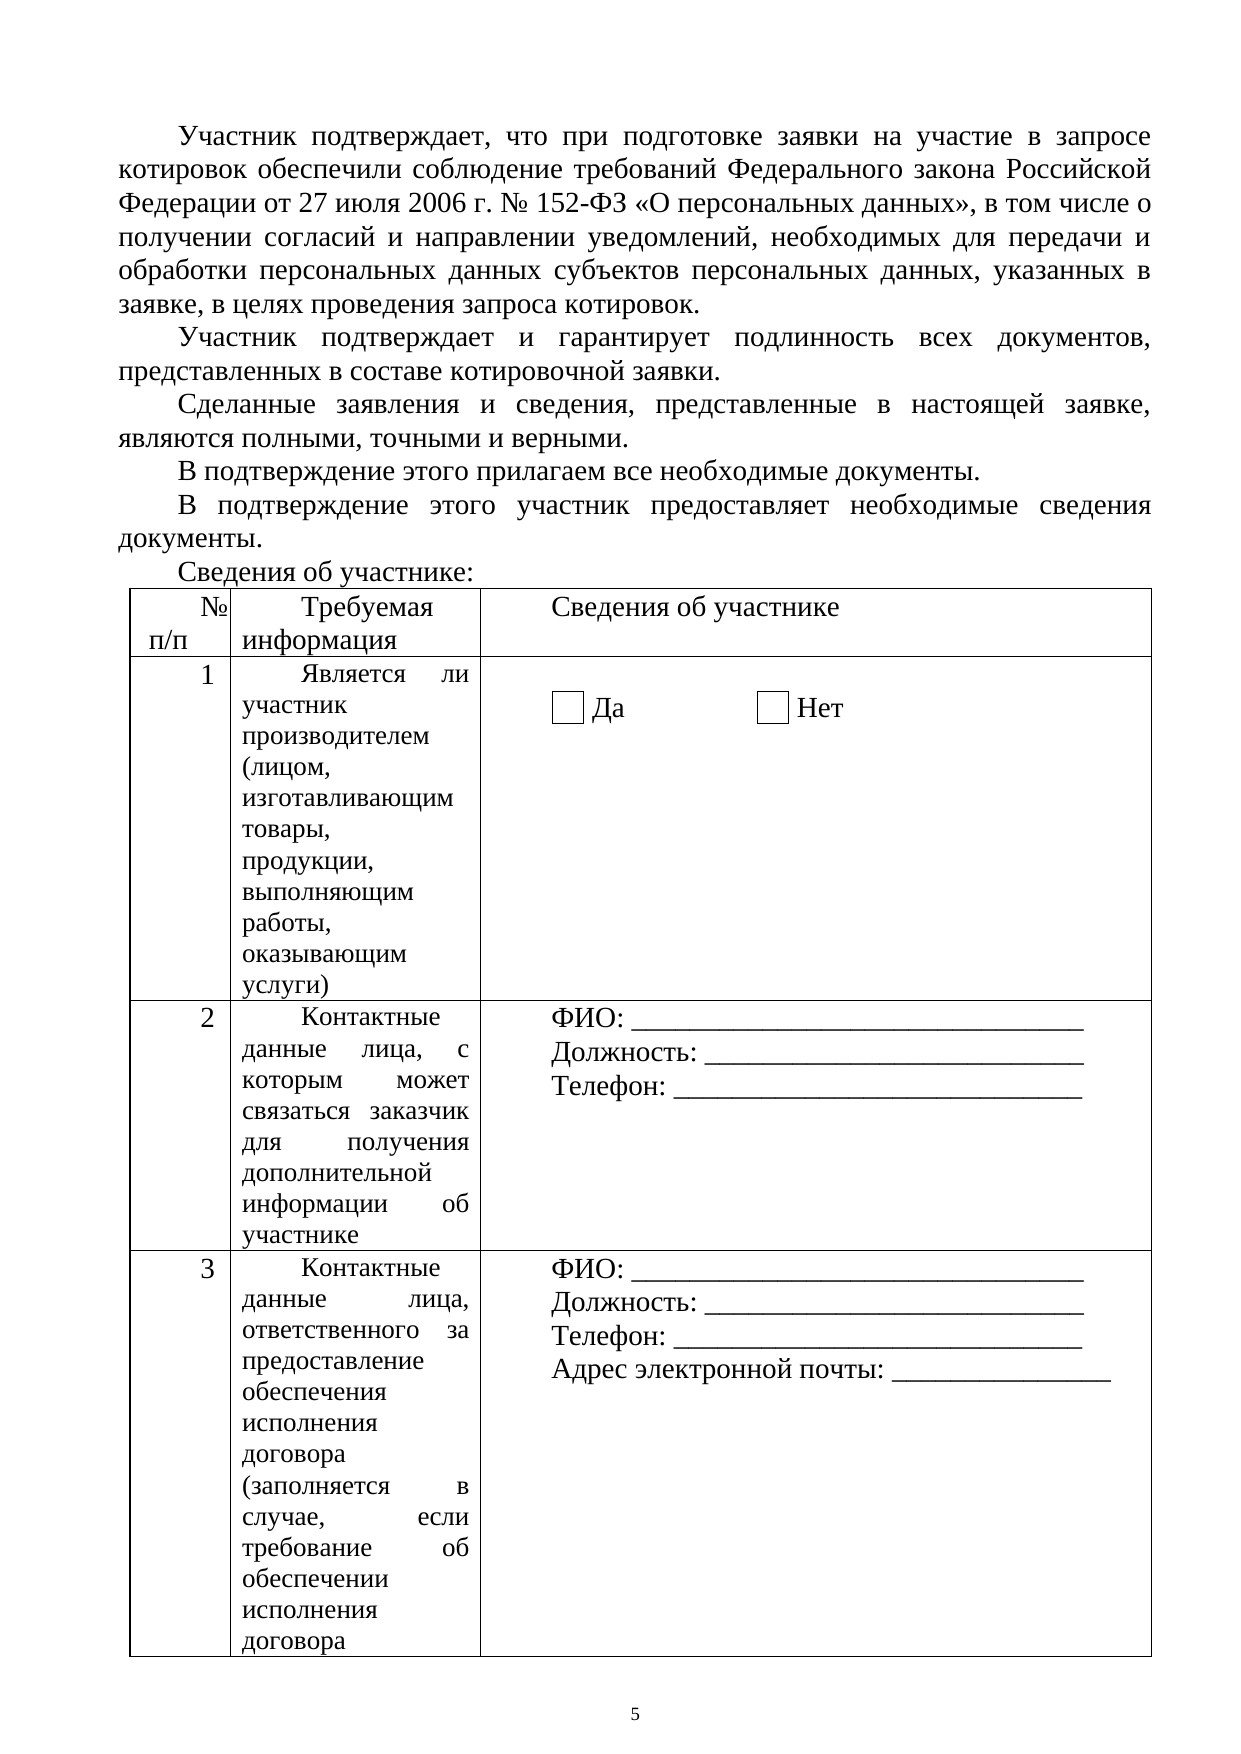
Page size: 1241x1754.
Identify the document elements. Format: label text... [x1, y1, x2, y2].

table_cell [231, 1251, 480, 1656]
table_cell 2 [131, 1001, 230, 1250]
text Участник подтверждает, что при подготовке заявки на участие в запросе котировок обеспечили соблюдение требований Федерального закона Российской Федерации от 27 июля 2006 г. № 152-ФЗ «О персональных данных», в том числе о получении согласий и направлении уведомлений, необходимых для передачи и обработки персональных данных субъектов персональных данных, указанных в заявке, в целях проведения запроса котировок. [118, 118, 1152, 319]
table_cell 3 [131, 1251, 230, 1656]
table_cell Является ли участник производителем (лицом, изготавливающим товары, продукции, выполняющим работы, оказывающим услуги) [231, 657, 480, 999]
table_header Сведения об участнике [481, 589, 1151, 656]
table_cell Контактные данные лица, с которым может связаться заказчик для получения дополнительной информации об участнике [231, 1001, 480, 1250]
text Участник подтверждает и гарантирует подлинность всех документов, представленных в составе котировочной заявки. [118, 319, 1152, 386]
table_header № п/п [131, 589, 230, 656]
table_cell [481, 1251, 1151, 1656]
text Сведения об участнике: [118, 554, 1152, 588]
text В подтверждение этого прилагаем все необходимые документы. [118, 453, 1152, 487]
table_cell 1 [131, 657, 230, 999]
table_header Требуемая информация [231, 589, 480, 656]
text В подтверждение этого участник предоставляет необходимые сведения документы. [118, 487, 1152, 554]
table_cell Да Нет [481, 657, 1151, 999]
text Сделанные заявления и сведения, представленные в настоящей заявке, являются полными, точными и верными. [118, 386, 1152, 453]
table_cell ФИО: _______________________________ Должность: __________________________ Телефон: ____________________________ [481, 1001, 1151, 1250]
